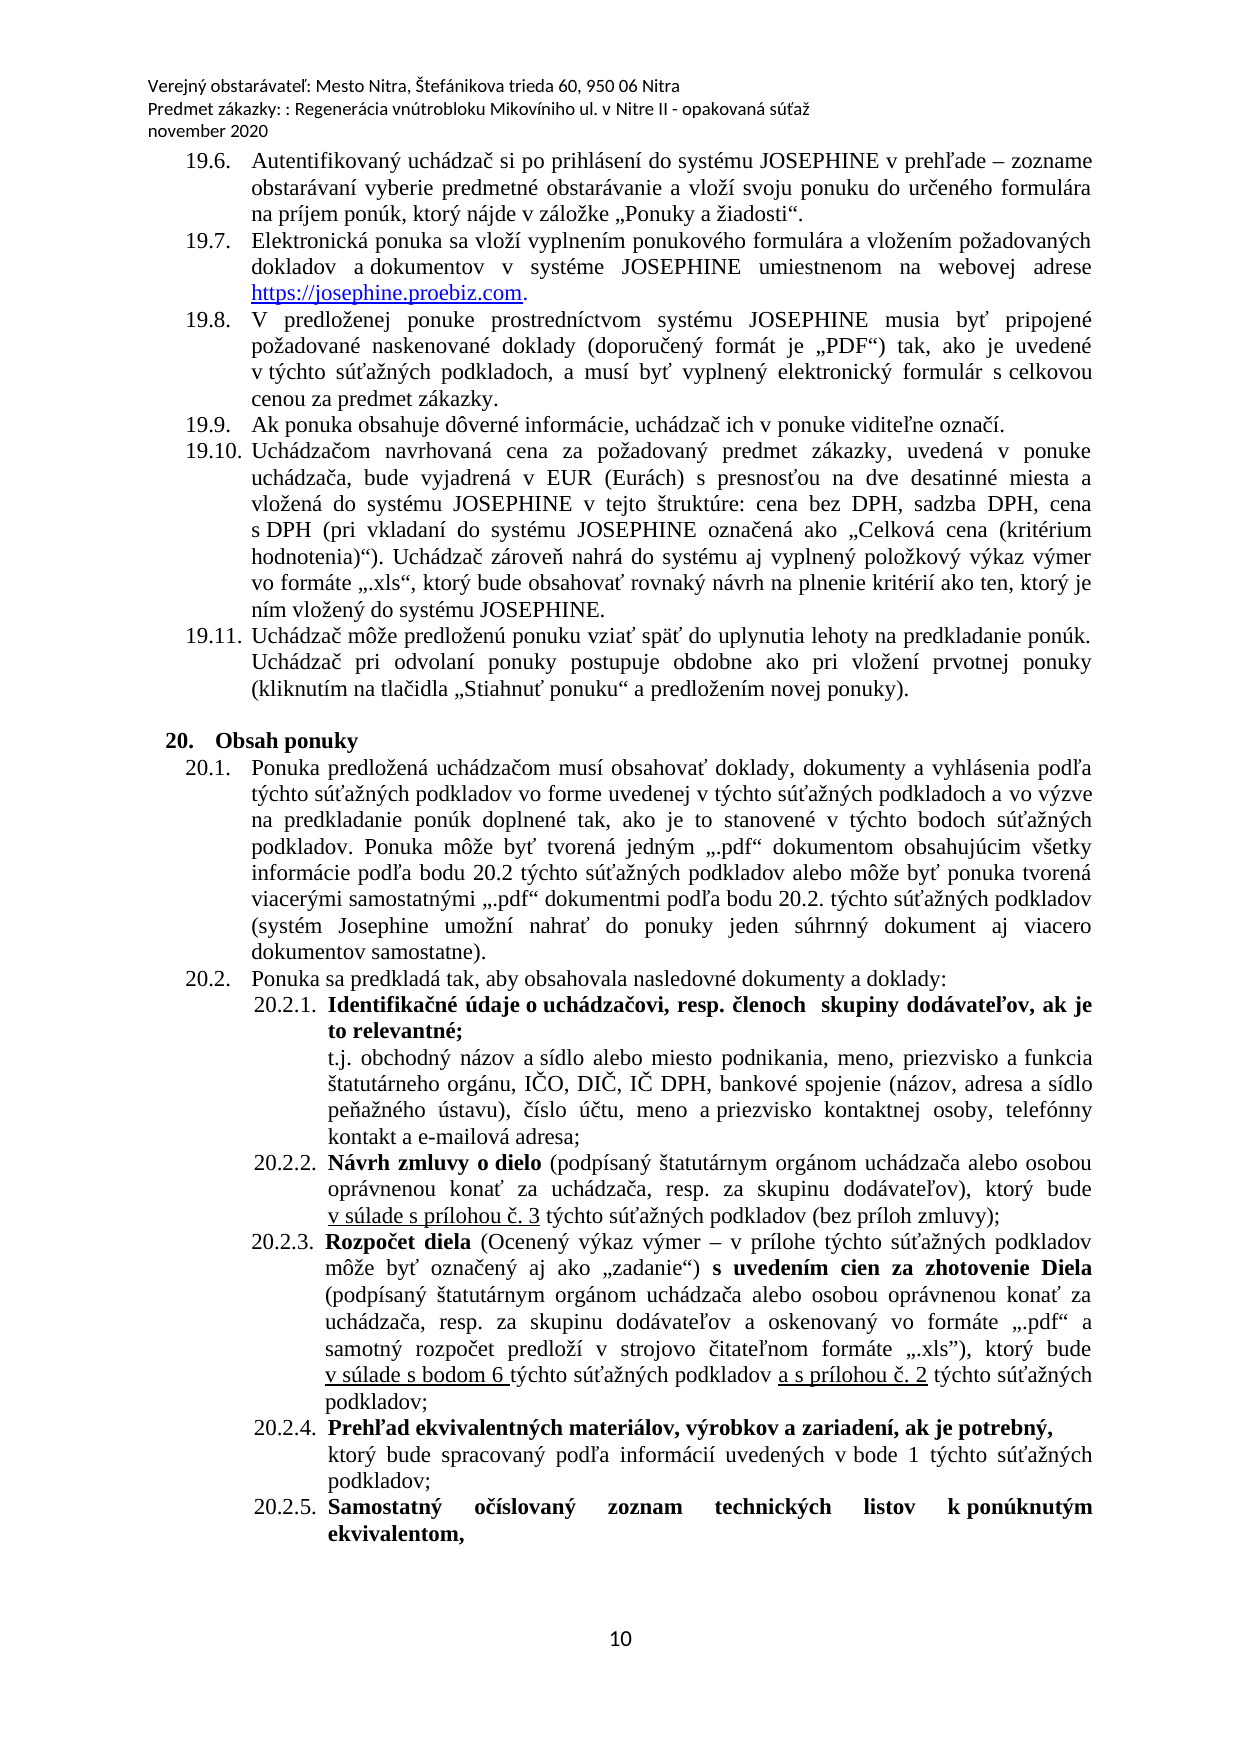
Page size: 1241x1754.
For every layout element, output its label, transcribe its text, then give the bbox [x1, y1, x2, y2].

list Rozpočet diela (Ocenený výkaz výmer – v prílohe týchto súťažných podkladov môže byť označený aj ako „zadanie“) s uvedením cien za zhotovenie Diela (podpísaný štatutárnym orgánom uchádzača alebo osobou oprávnenou konať za uchádzača, resp. za skupinu dodávateľov a oskenovaný vo formáte „.pdf“ a samotný rozpočet predloží v strojovo čitateľnom formáte „.xls”), ktorý bude v súlade s bodom 6 týchto súťažných podkladov a s prílohou č. 2 týchto súťažných podkladov; [251, 1228, 1093, 1414]
list Elektronická ponuka sa vloží vyplnením ponukového formulára a vložením požadovaných dokladov a dokumentov v systéme JOSEPHINE umiestnenom na webovej adrese https://josephine.proebiz.com. [185, 227, 1093, 306]
list Samostatný očíslovaný zoznam technických listov k ponúknutým ekvivalentom, [254, 1493, 1093, 1546]
list ktorý bude spracovaný podľa informácií uvedených v bode 1 týchto súťažných podkladov; [328, 1441, 1093, 1493]
list Identifikačné údaje o uchádzačovi, resp. členoch skupiny dodávateľov, ak je to relevantné; [254, 991, 1093, 1044]
list Uchádzač môže predloženú ponuku vziať späť do uplynutia lehoty na predkladanie ponúk. Uchádzač pri odvolaní ponuky postupuje obdobne ako pri vložení prvotnej ponuky (kliknutím na tlačidla „Stiahnuť ponuku“ a predložením novej ponuky). [185, 622, 1093, 701]
list Uchádzačom navrhovaná cena za požadovaný predmet zákazky, uvedená v ponuke uchádzača, bude vyjadrená v EUR (Eurách) s presnosťou na dve desatinné miesta a vložená do systému JOSEPHINE v tejto štruktúre: cena bez DPH, sadzba DPH, cena s DPH (pri vkladaní do systému JOSEPHINE označená ako „Celková cena (kritérium hodnotenia)“). Uchádzač zároveň nahrá do systému aj vyplnený položkový výkaz výmer vo formáte „.xls“, ktorý bude obsahovať rovnaký návrh na plnenie kritérií ako ten, ktorý je ním vložený do systému JOSEPHINE. [185, 437, 1093, 622]
subtitle Obsah ponuky [165, 727, 1093, 754]
list Prehľad ekvivalentných materiálov, výrobkov a zariadení, ak je potrebný, [254, 1414, 1093, 1441]
list t.j. obchodný názov a sídlo alebo miesto podnikania, meno, priezvisko a funkcia štatutárneho orgánu, IČO, DIČ, IČ DPH, bankové spojenie (názov, adresa a sídlo peňažného ústavu), číslo účtu, meno a priezvisko kontaktnej osoby, telefónny kontakt a e-mailová adresa; [328, 1044, 1093, 1149]
list Autentifikovaný uchádzač si po prihlásení do systému JOSEPHINE v prehľade – zozname obstarávaní vyberie predmetné obstarávanie a vloží svoju ponuku do určeného formulára na príjem ponúk, ktorý nájde v záložke „Ponuky a žiadosti“. [185, 148, 1093, 227]
list Ponuka sa predkladá tak, aby obsahovala nasledovné dokumenty a doklady: [185, 964, 1093, 991]
list Návrh zmluvy o dielo (podpísaný štatutárnym orgánom uchádzača alebo osobou oprávnenou konať za uchádzača, resp. za skupinu dodávateľov), ktorý bude v súlade s prílohou č. 3 týchto súťažných podkladov (bez príloh zmluvy); [254, 1149, 1093, 1228]
list Ponuka predložená uchádzačom musí obsahovať doklady, dokumenty a vyhlásenia podľa týchto súťažných podkladov vo forme uvedenej v týchto súťažných podkladoch a vo výzve na predkladanie ponúk doplnené tak, ako je to stanovené v týchto bodoch súťažných podkladov. Ponuka môže byť tvorená jedným „.pdf“ dokumentom obsahujúcim všetky informácie podľa bodu 20.2 týchto súťažných podkladov alebo môže byť ponuka tvorená viacerými samostatnými „.pdf“ dokumentmi podľa bodu 20.2. týchto súťažných podkladov (systém Josephine umožní nahrať do ponuky jeden súhrnný dokument aj viacero dokumentov samostatne). [185, 754, 1093, 964]
list V predloženej ponuke prostredníctvom systému JOSEPHINE musia byť pripojené požadované naskenované doklady (doporučený formát je „PDF“) tak, ako je uvedené v týchto súťažných podkladoch, a musí byť vyplnený elektronický formulár s celkovou cenou za predmet zákazky. [185, 306, 1093, 411]
list Ak ponuka obsahuje dôverné informácie, uchádzač ich v ponuke viditeľne označí. [185, 411, 1093, 437]
